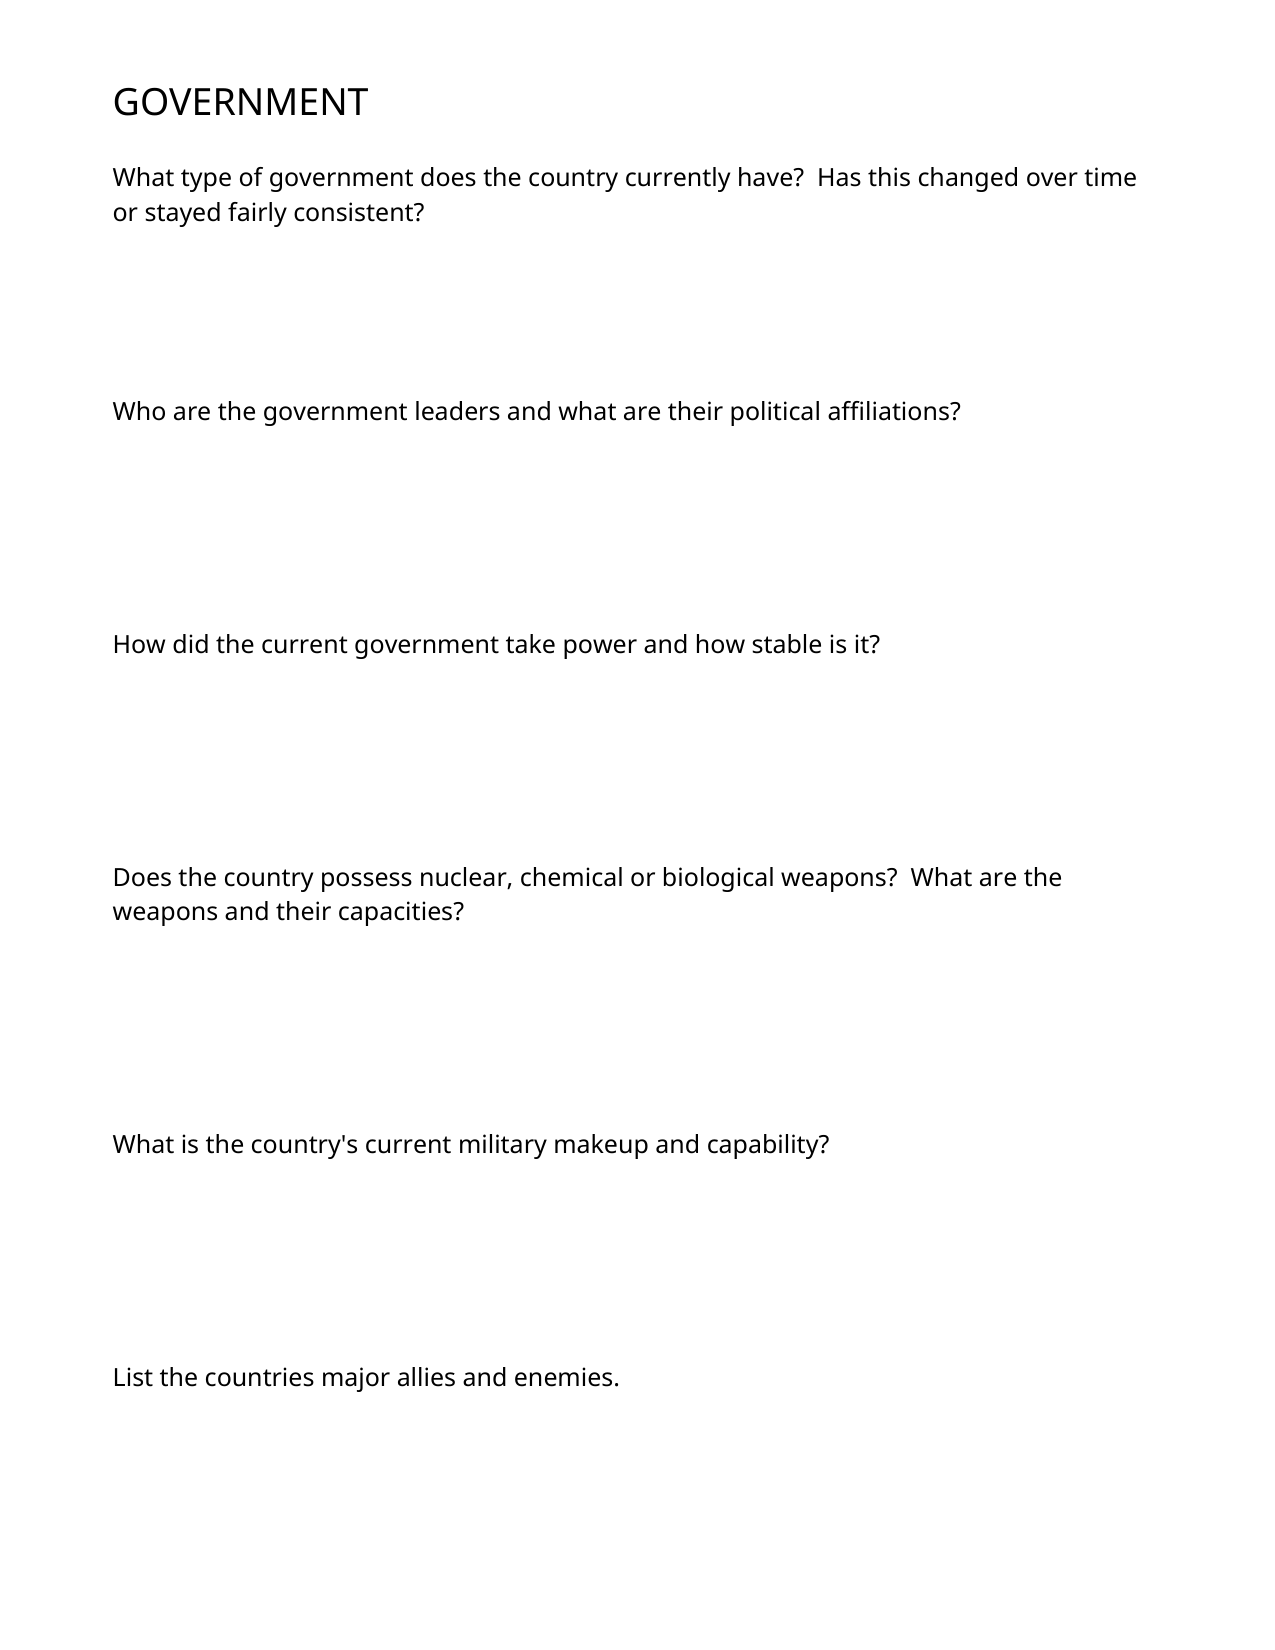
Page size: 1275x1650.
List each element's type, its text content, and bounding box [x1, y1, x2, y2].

subtitle GOVERNMENT [112, 75, 1162, 126]
text Who are the government leaders and what are their political affiliations? [112, 393, 1162, 427]
text Does the country possess nuclear, chemical or biological weapons? What are the weapons and their capacities? [112, 859, 1162, 928]
text What type of government does the country currently have? Has this changed over time or stayed fairly consistent? [112, 160, 1162, 228]
text What is the country's current military makeup and capability? [112, 1127, 1162, 1161]
text How did the current government take power and how stable is it? [112, 626, 1162, 660]
text List the countries major allies and enemies. [112, 1360, 1162, 1394]
